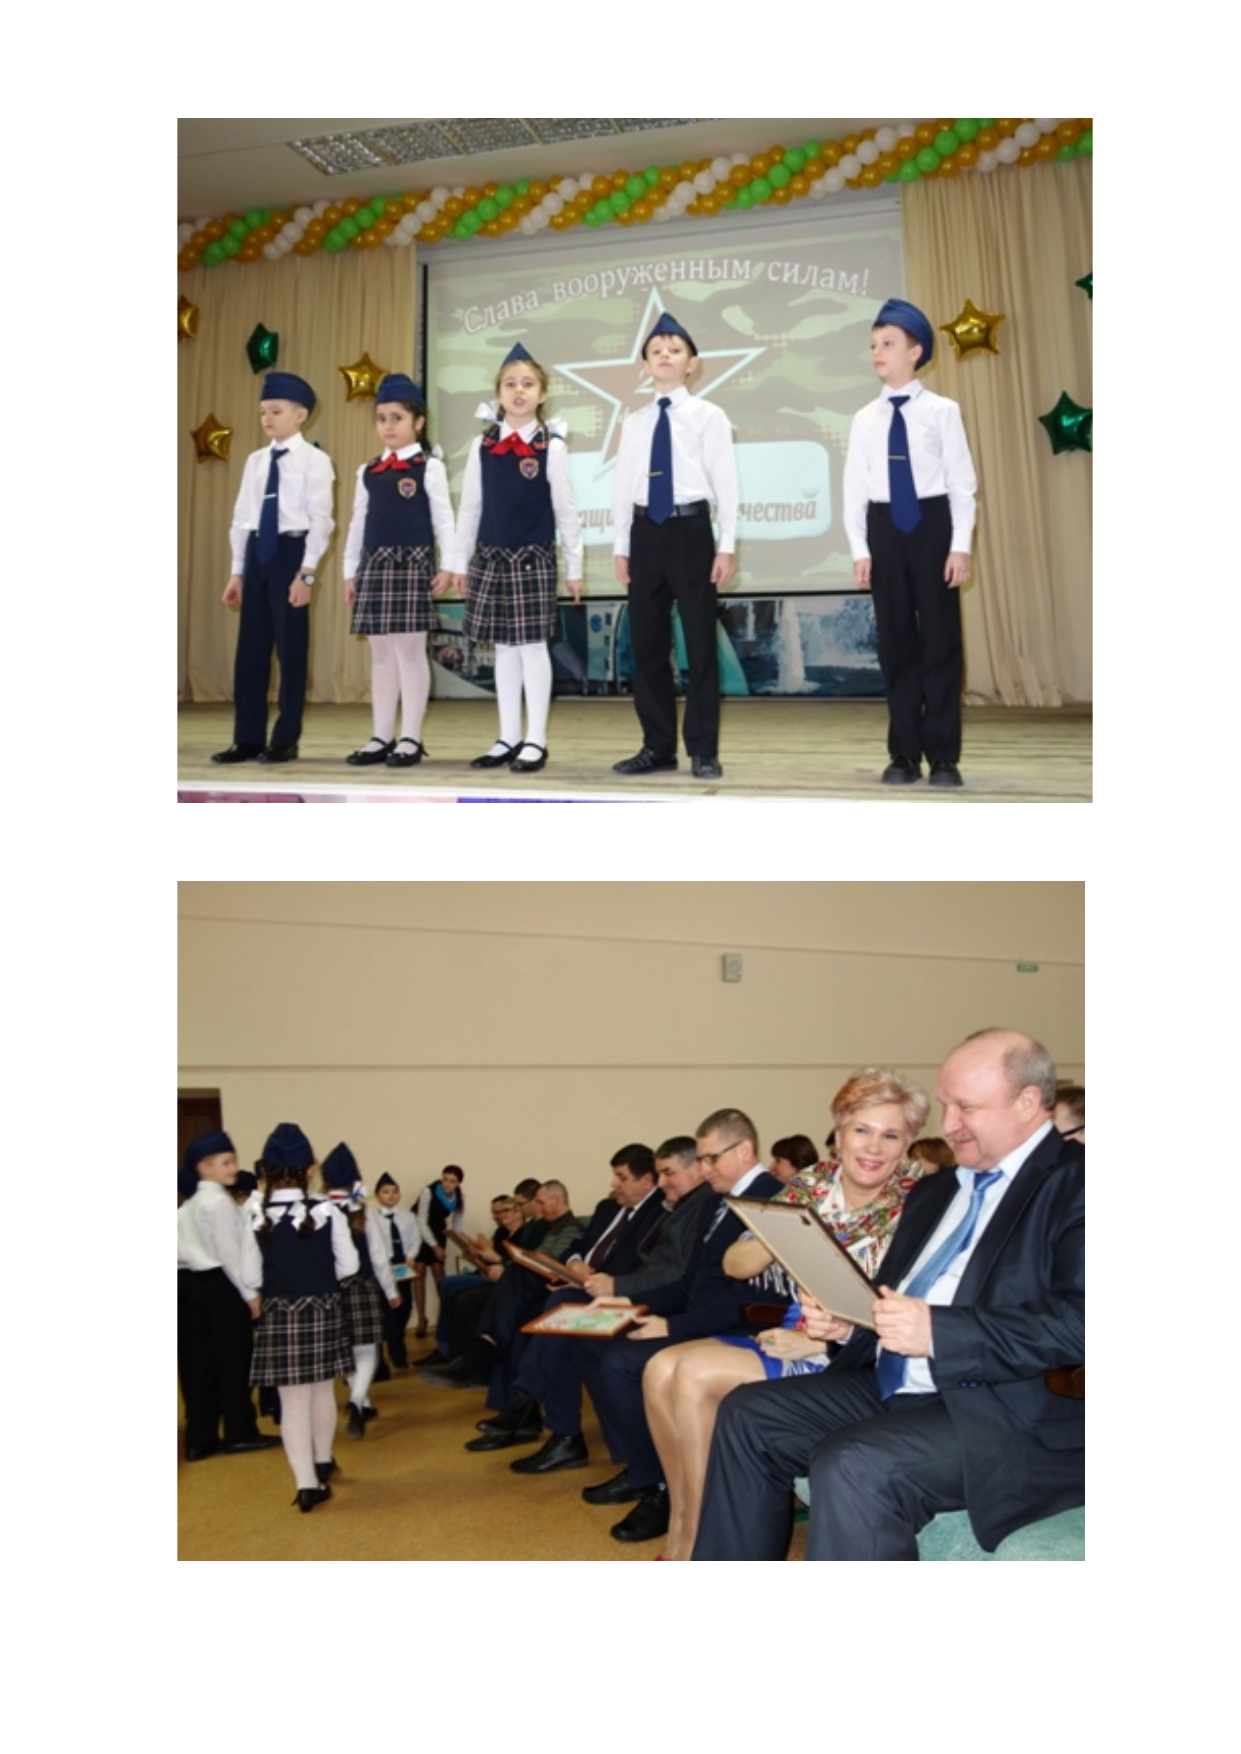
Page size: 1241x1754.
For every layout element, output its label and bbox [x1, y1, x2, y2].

picture [177, 118, 1093, 803]
picture [177, 881, 1085, 1561]
